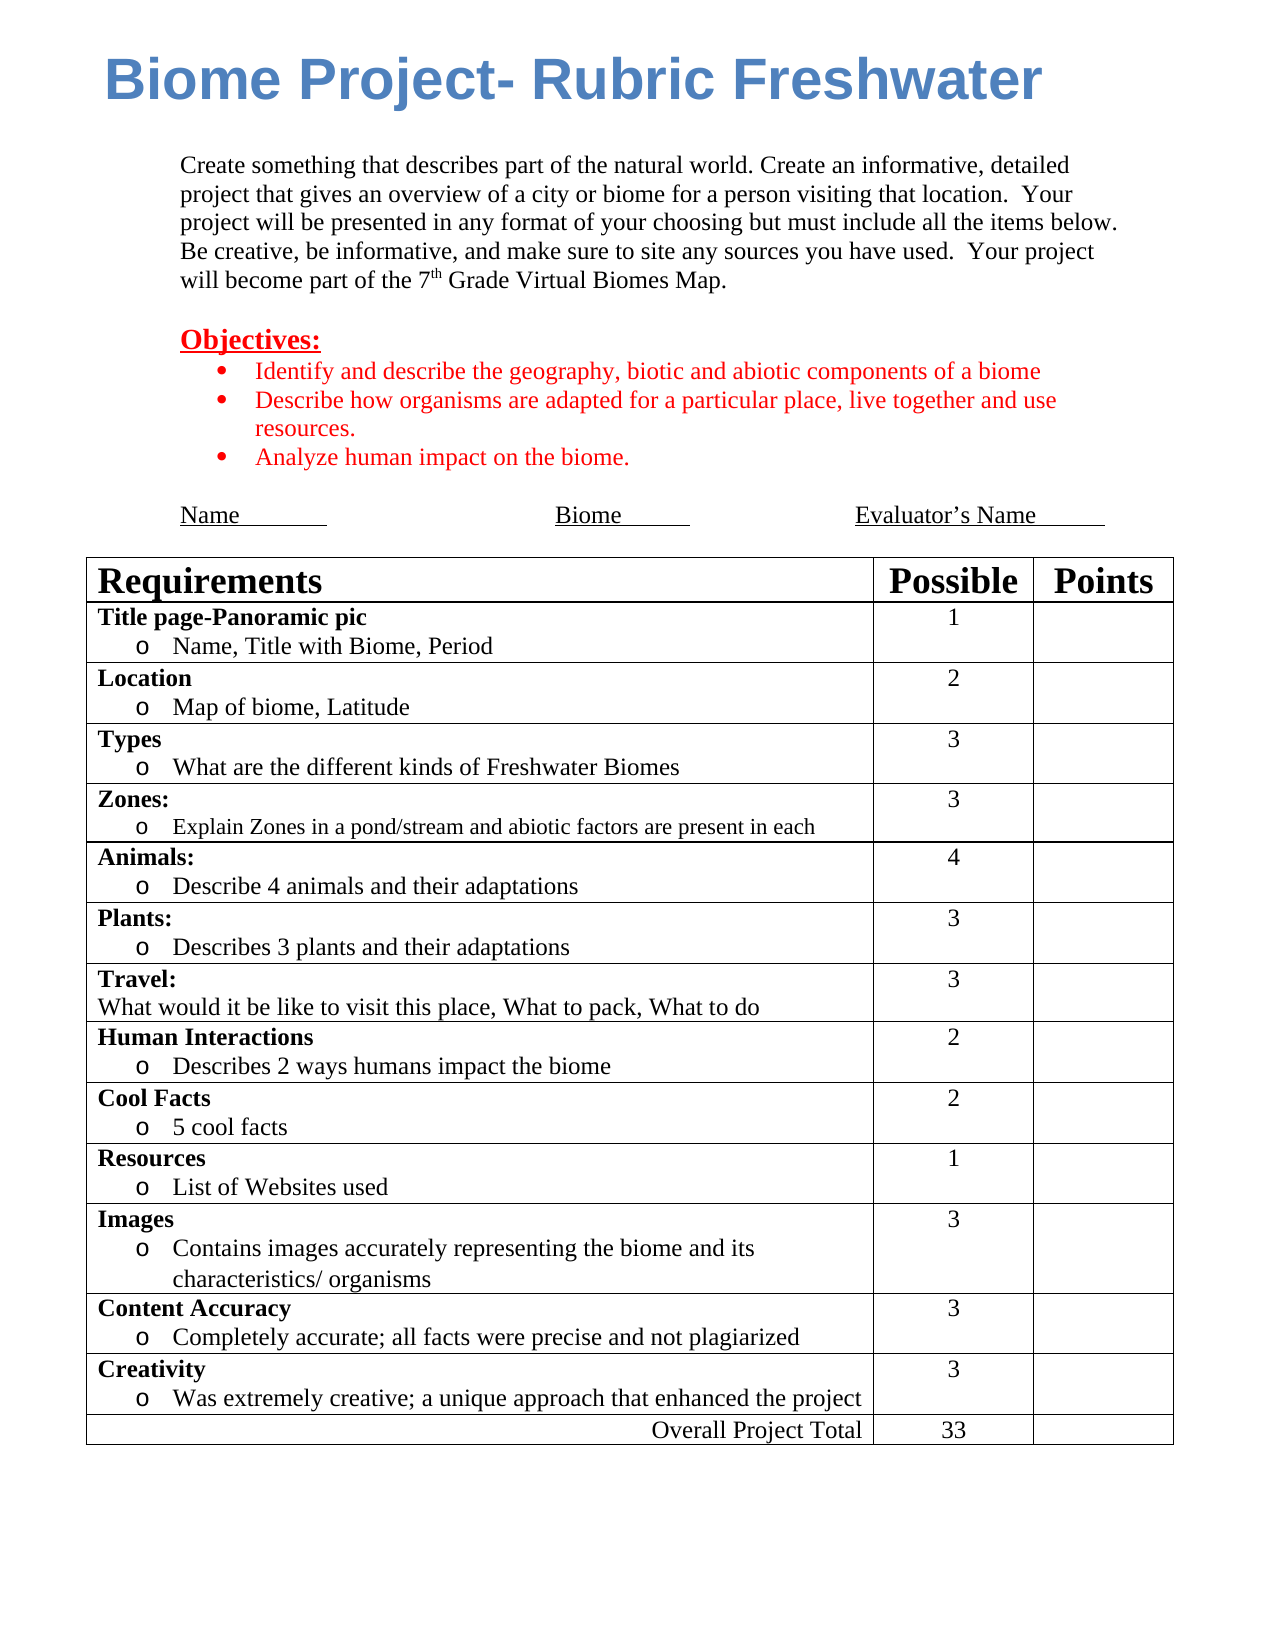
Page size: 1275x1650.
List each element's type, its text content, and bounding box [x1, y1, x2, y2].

table_cell 33 [874, 1415, 1033, 1443]
table_cell Title page-Panoramic pic Name, Title with Biome, Period [87, 603, 873, 662]
table_cell Overall Project Total [87, 1415, 873, 1443]
table_cell 3 [874, 784, 1033, 841]
list Analyze human impact on the biome. [217, 442, 1125, 471]
table_cell Plants: Describes 3 plants and their adaptations [87, 903, 873, 963]
text Name Biome Evaluator’s Name [180, 500, 1125, 528]
table_cell 2 [874, 1022, 1033, 1082]
table_cell 2 [874, 1083, 1033, 1142]
table_cell [1034, 1354, 1173, 1414]
table_cell Location Map of biome, Latitude [87, 663, 873, 723]
table_cell 3 [874, 903, 1033, 963]
table_header Possible [874, 558, 1033, 601]
table_cell Content Accuracy Completely accurate; all facts were precise and not plagiarized [87, 1294, 873, 1353]
table_cell [1034, 964, 1173, 1021]
text Objectives: [180, 322, 1125, 356]
table_cell 3 [874, 1294, 1033, 1353]
table_cell 1 [874, 603, 1033, 662]
table_cell [1034, 663, 1173, 723]
table_cell Travel: What would it be like to visit this place, What to pack, What to do [87, 964, 873, 1021]
table_cell [1034, 1083, 1173, 1142]
list Identify and describe the geography, biotic and abiotic components of a biome [217, 356, 1125, 385]
text Create something that describes part of the natural world. Create an informative, detailed project that gives an overview of a city or biome for a person visiting that location. Your project will be presented in any format of your choosing but must include all the items below. Be creative, be informative, and make sure to site any sources you have used. Your project will become part of the 7th Grade Virtual Biomes Map. [180, 150, 1125, 294]
table_cell [1034, 724, 1173, 783]
table_cell [1034, 1144, 1173, 1203]
table_cell [1034, 1415, 1173, 1443]
table_header Points [1034, 558, 1173, 601]
table_cell Resources List of Websites used [87, 1144, 873, 1203]
table_cell 2 [874, 663, 1033, 723]
table_cell Creativity Was extremely creative; a unique approach that enhanced the project [87, 1354, 873, 1414]
table_cell [1034, 784, 1173, 841]
table_cell [1034, 1022, 1173, 1082]
table_cell [1034, 603, 1173, 662]
table_cell [1034, 843, 1173, 902]
table_cell [1034, 1294, 1173, 1353]
table_cell Human Interactions Describes 2 ways humans impact the biome [87, 1022, 873, 1082]
table_cell 4 [874, 843, 1033, 902]
table_cell Images Contains images accurately representing the biome and its characteristics/ organisms [87, 1204, 873, 1292]
list Describe how organisms are adapted for a particular place, live together and use resources. [217, 385, 1125, 442]
table_cell Types What are the different kinds of Freshwater Biomes [87, 724, 873, 783]
table_cell Cool Facts 5 cool facts [87, 1083, 873, 1142]
table_cell 3 [874, 1354, 1033, 1414]
table_cell [1034, 1204, 1173, 1292]
table_cell [1034, 903, 1173, 963]
table_cell Animals: Describe 4 animals and their adaptations [87, 843, 873, 902]
table_cell 3 [874, 1204, 1033, 1292]
table_cell 1 [874, 1144, 1033, 1203]
table_header Requirements [87, 558, 873, 601]
table_cell Zones: Explain Zones in a pond/stream and abiotic factors are present in each [87, 784, 873, 841]
table_cell 3 [874, 724, 1033, 783]
table_cell 3 [874, 964, 1033, 1021]
